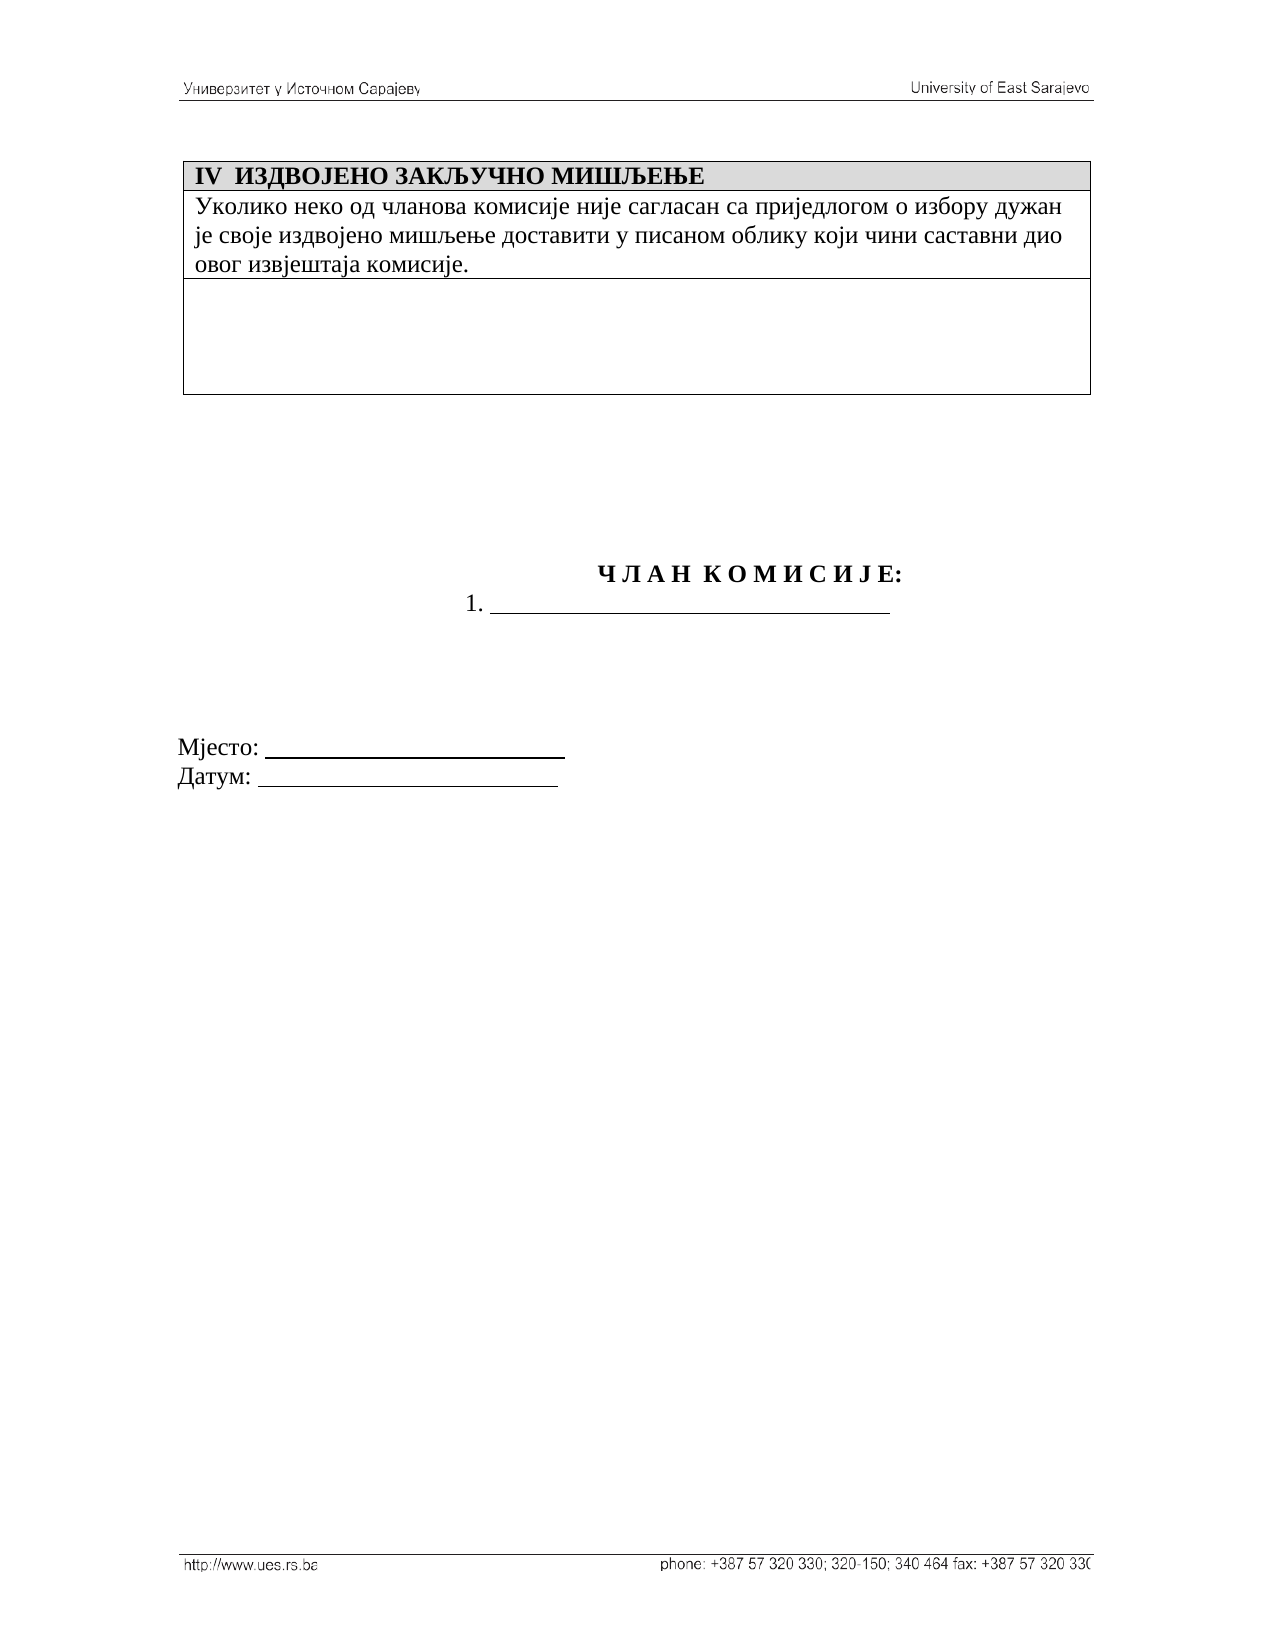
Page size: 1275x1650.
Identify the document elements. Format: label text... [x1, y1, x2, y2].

picture [183, 82, 420, 96]
text Мјесто: [177, 732, 1106, 761]
table_header IV ИЗДВОЈЕНО ЗАКЉУЧНО МИШЉЕЊЕ [184, 162, 1090, 190]
subtitle 1. [465, 589, 1106, 617]
subtitle Ч Л А Н К О М И С И Ј Е: [597, 560, 1106, 589]
text Датум: [177, 761, 1106, 790]
picture [661, 1557, 1091, 1571]
table_cell Уколико неко од чланова комисије није сагласан са приједлогом о избору дужан је своје издвојено мишљење доставити у писаном облику који чини саставни дио овог извјештаја комисије. [184, 191, 1090, 278]
picture [911, 81, 1089, 95]
picture [184, 1558, 318, 1572]
table_cell [184, 279, 1090, 394]
